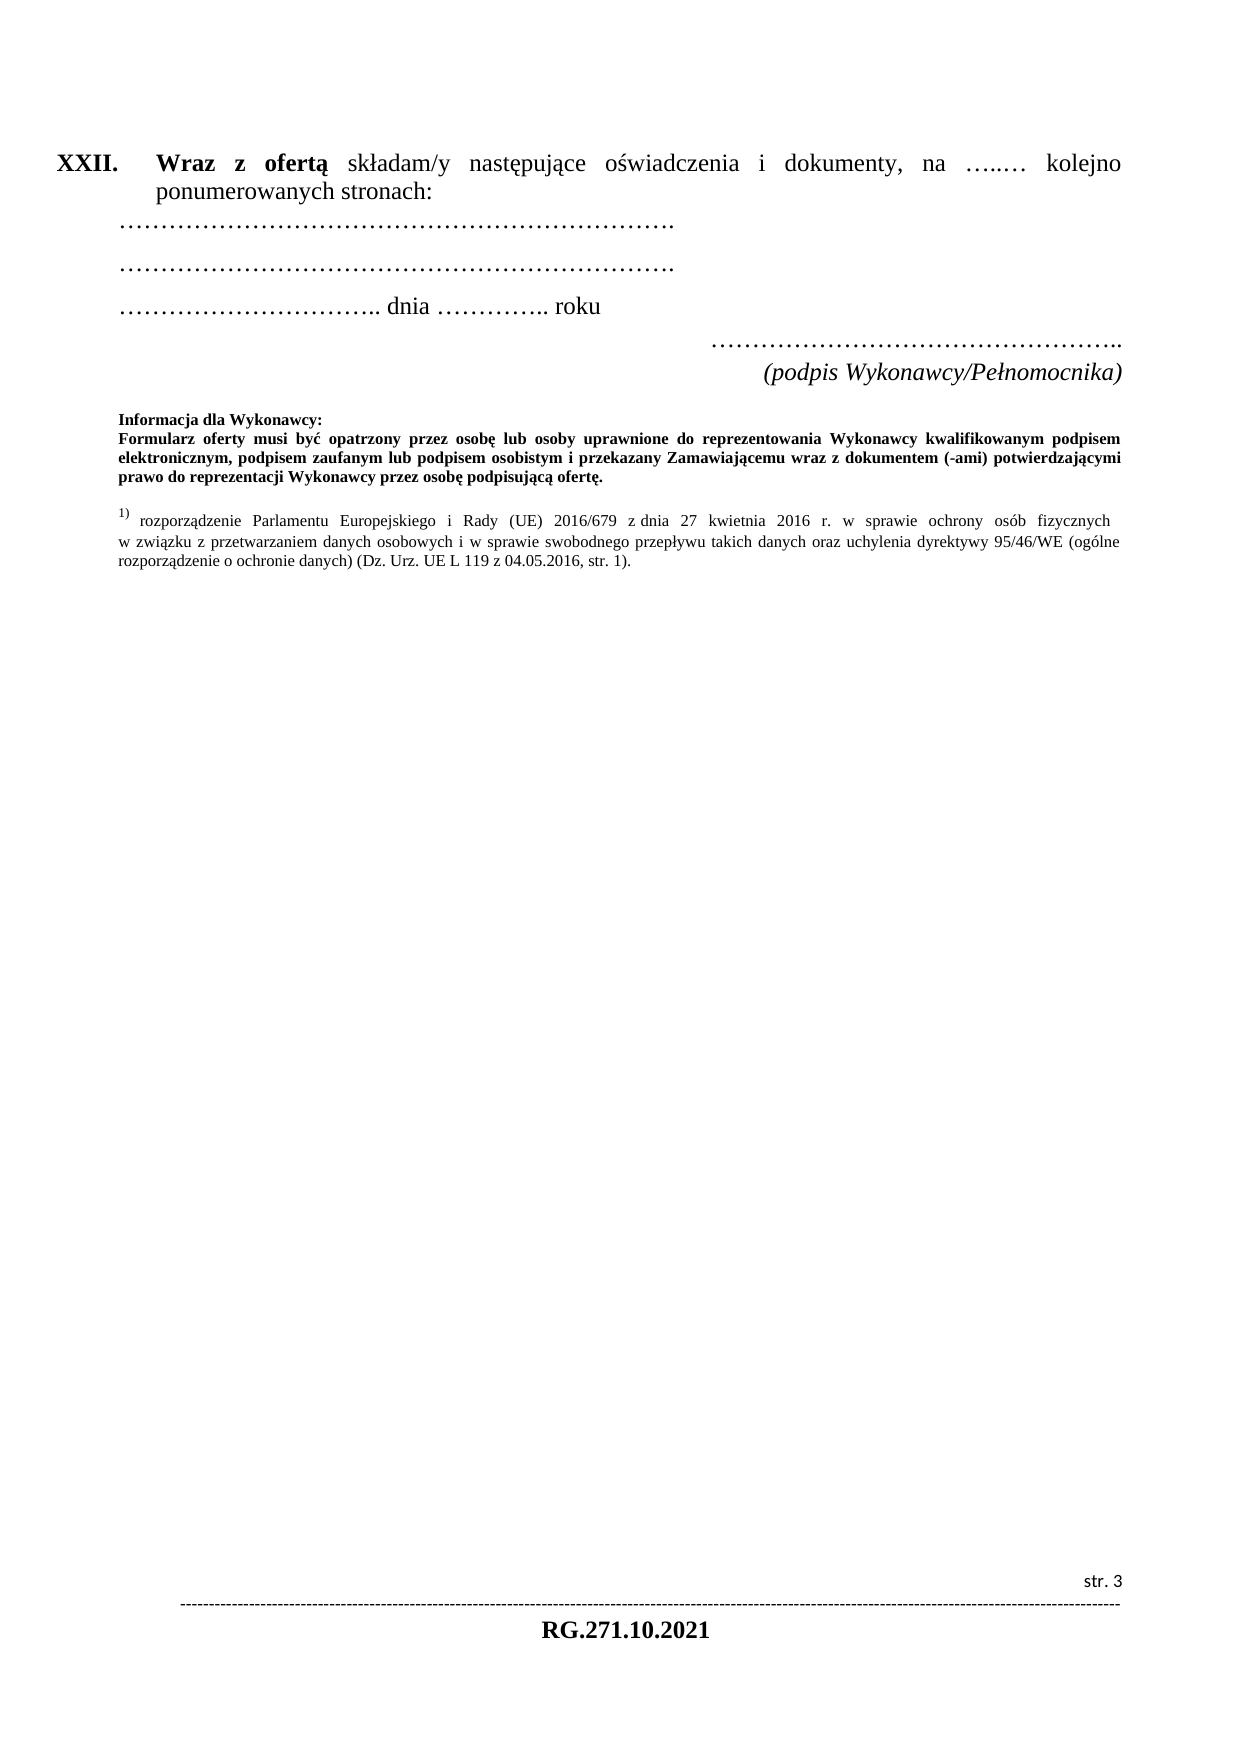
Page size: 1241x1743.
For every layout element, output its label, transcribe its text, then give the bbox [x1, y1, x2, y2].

text Informacja dla Wykonawcy: [118, 409, 1122, 429]
text 1) rozporządzenie Parlamentu Europejskiego i Rady (UE) 2016/679 z dnia 27 kwietnia 2016 r. w sprawie ochrony osób fizycznych w związku z przetwarzaniem danych osobowych i w sprawie swobodnego przepływu takich danych oraz uchylenia dyrektywy 95/46/WE (ogólne rozporządzenie o ochronie danych) (Dz. Urz. UE L 119 z 04.05.2016, str. 1). [118, 505, 1122, 570]
text Formularz oferty musi być opatrzony przez osobę lub osoby uprawnione do reprezentowania Wykonawcy kwalifikowanym podpisem elektronicznym, podpisem zaufanym lub podpisem osobistym i przekazany Zamawiającemu wraz z dokumentem (-ami) potwierdzającymi prawo do reprezentacji Wykonawcy przez osobę podpisującą ofertę. [118, 429, 1122, 486]
text (podpis Wykonawcy/Pełnomocnika) [118, 357, 1122, 386]
text ………………………………………….. [118, 324, 1122, 353]
list Wraz z ofertą składam/y następujące oświadczenia i dokumenty, na …..… kolejno ponumerowanych stronach: [118, 148, 1122, 205]
text …………………………………………………………. [118, 248, 1122, 277]
text …………………………………………………………. [118, 205, 1122, 234]
text ………………………….. dnia ………….. roku [118, 291, 1122, 320]
